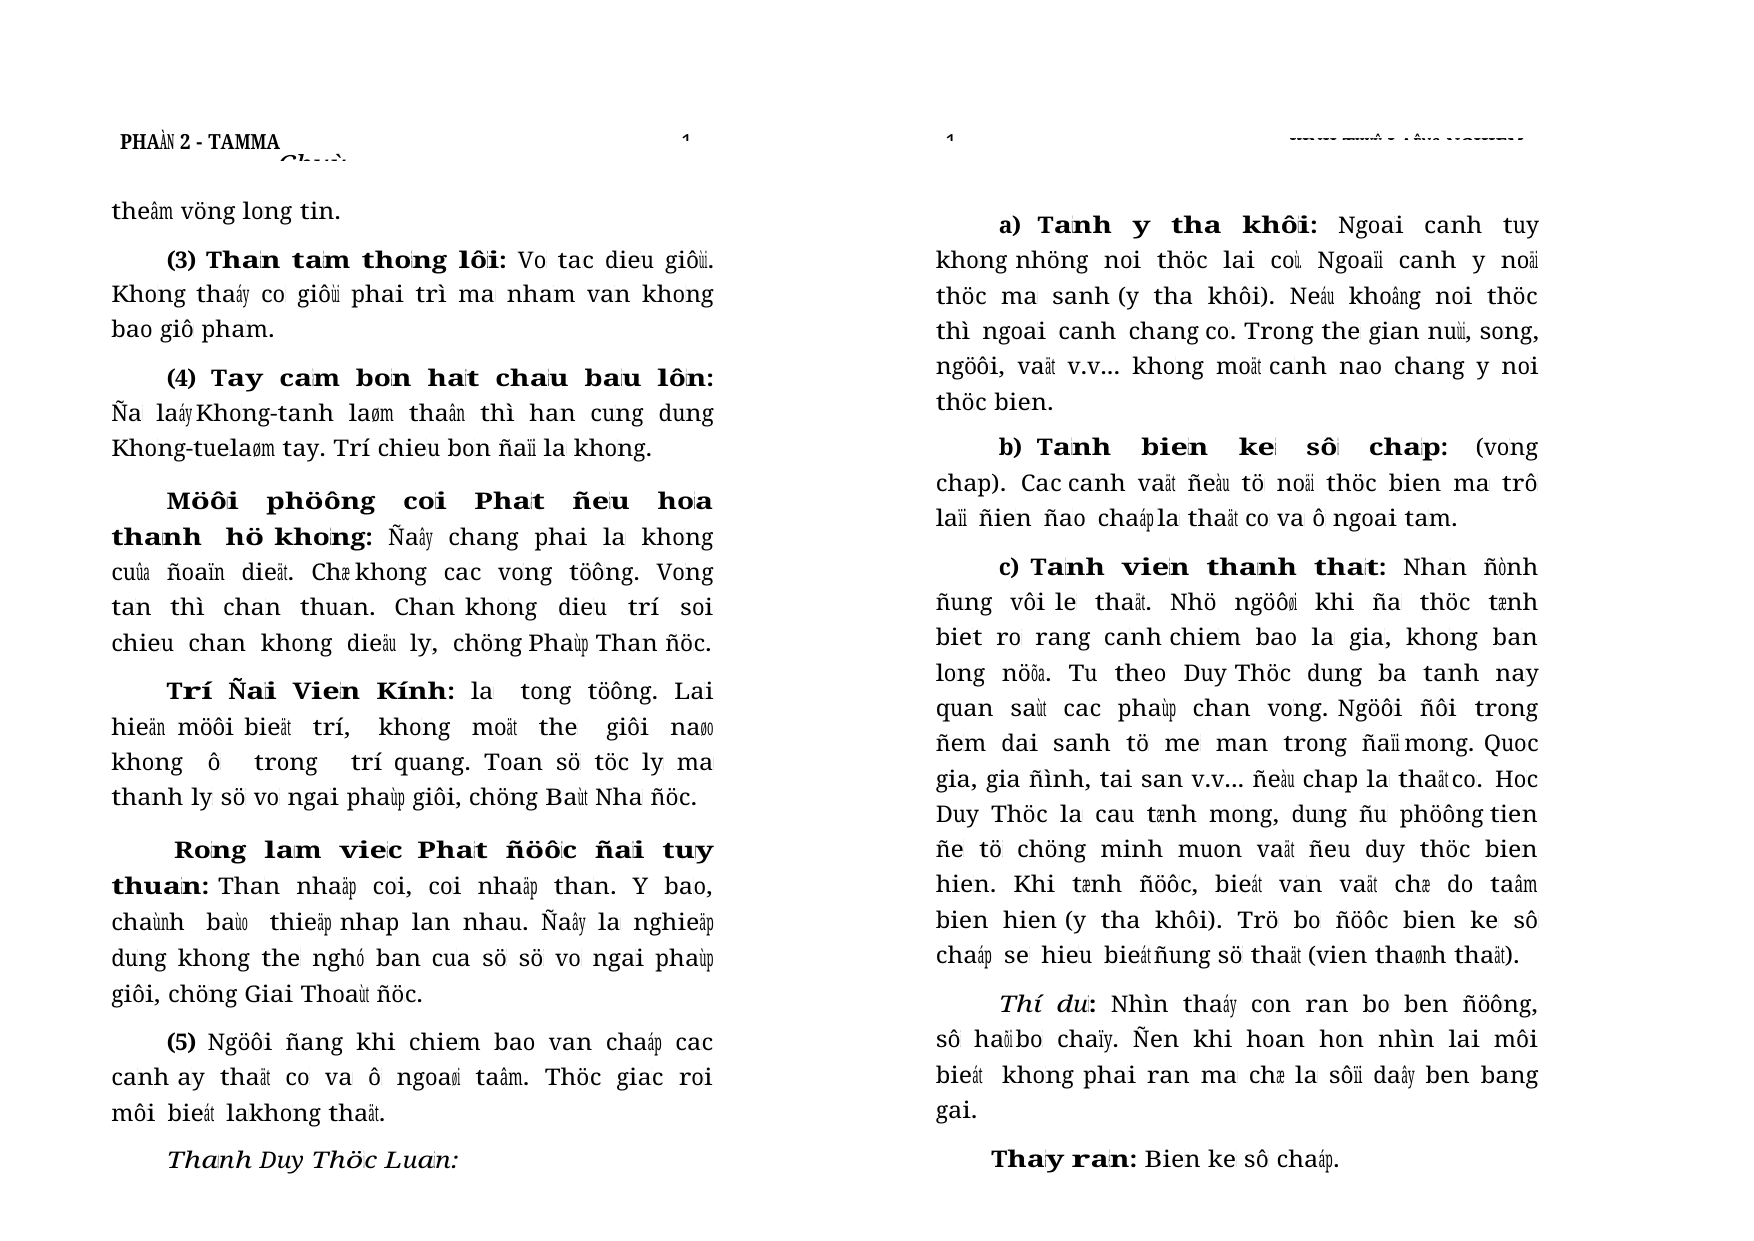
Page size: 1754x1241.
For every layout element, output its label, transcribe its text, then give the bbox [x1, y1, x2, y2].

list Thaân taâm thoâng lôïi: Voâ taùc dieäu giôùi. Khoâng thaáy coù giôùi phaûi trì maø nhaäm vaän khoâng bao giôø phaïm. [111, 244, 714, 344]
text Thaønh Duy Thöùc Luaän: [166, 1144, 718, 1175]
list Taùnh y tha khôûi: Ngoaïi caûnh tuy khoâng nhöng noäi thöùc laïi coù. Ngoaïi caûnh y noäi thöùc maø sanh (y tha khôûi). Neáu khoâng noäi thöùc thì ngoaïi caûnh chaúng coù. Trong theá gian nuùi, soâng, ngöôøi, vaät v.v... khoâng moät caûnh naøo chaúng y noäi thöùc bieán. [936, 209, 1539, 417]
list Tay caàm boán haït chaâu baùu lôùn: Ñaõ laáy Khoâng-taùnh laøm thaân thì haún cuõng duøng Khoâng-tueä laøm tay. Trí chieáu boán ñaïi laø khoâng. [111, 362, 714, 463]
list Taùnh vieân thaønh thaät: Nhaän ñònh ñuùng vôùi leõ thaät. Nhö ngöôøi khi ñaõ thöùc tænh bieát roõ raøng caûnh chieâm bao laø giaû, khoâng baän loøng nöõa. Tu theo Duy Thöùc duøng ba taùnh naøy quan saùt caùc phaùp chaân voïng. Ngöôøi ñôøi trong ñeâm daøi sanh töû meâ man trong ñaïi moäng. Quoác gia, gia ñình, taøi saûn v.v... ñeàu chaáp laø thaät coù. Hoïc Duy Thöùc laø caàu tænh moäng, duøng ñuû phöông tieän ñeå töï chöùng minh muoân vaät ñeàu duy thöùc bieán hieän. Khi tænh ñöôïc, bieát vaïn vaät chæ do taâm bieán hieän (y tha khôûi). Tröø boû ñöôïc bieán keá sôû chaáp seõ hieåu bieát ñuùng söï thaät (vieân thaønh thaät). [936, 551, 1539, 970]
text Möôøi phöông coõi Phaät ñeàu hoùa thaønh hö khoâng: Ñaây chaúng phaûi laø khoâng cuûa ñoaïn dieät. Chæ khoâng caùc voïng töôûng. Voïng taän thì chaân thuaàn. Chaân khoâng dieäu trí soi chieáu chaân khoâng dieäu lyù, chöùng Phaùp Thaân ñöùc. [111, 485, 714, 658]
text Thaáy raén: Bieán keá sôû chaáp. [991, 1143, 1550, 1174]
text Trí Ñaïi Vieân Kính: laø toång töôùng. Laïi hieän möôøi bieät trí, khoâng moät theá giôùi naøo khoâng ôû trong trí quang. Toaøn söï töùc lyù maø thaønh lyù söï voâ ngaïi phaùp giôùi, chöùng Baùt Nhaõ ñöùc. [111, 675, 714, 812]
list Ngöôøi ñang khi chieâm bao vaãn chaáp caùc caûnh aáy thaät coù vaø ôû ngoaøi taâm. Thöùc giaác roài môùi bieát laø khoâng thaät. [111, 1026, 714, 1128]
list Taùnh bieán keá sôû chaáp: (voïng chaáp). Caùc caûnh vaät ñeàu töø noäi thöùc bieán maø trôû laïi ñieân ñaûo chaáp laø thaät coù vaø ôû ngoaøi taâm. [936, 431, 1539, 533]
text Roäng laøm vieäc Phaät ñöôïc ñaïi tuøy thuaän: Thaân nhaäp coõi, coõi nhaäp thaân. Y baùo, chaùnh baùo thieäp nhaäp laãn nhau. Ñaây laø nghieäp duïng khoâng theå nghó baøn cuûa söï söï voâ ngaïi phaùp giôùi, chöùng Giaûi Thoaùt ñöùc. [111, 834, 714, 1009]
text Thí duï: Nhìn thaáy con raén boø beân ñöôøng, sôï haõi boû chaïy. Ñeán khi hoaøn hoàn nhìn laïi môùi bieát khoâng phaûi raén maø chæ laø sôïi daây beän baèng gai. [936, 988, 1539, 1125]
text theâm vöõng loøng tin. [111, 195, 718, 226]
